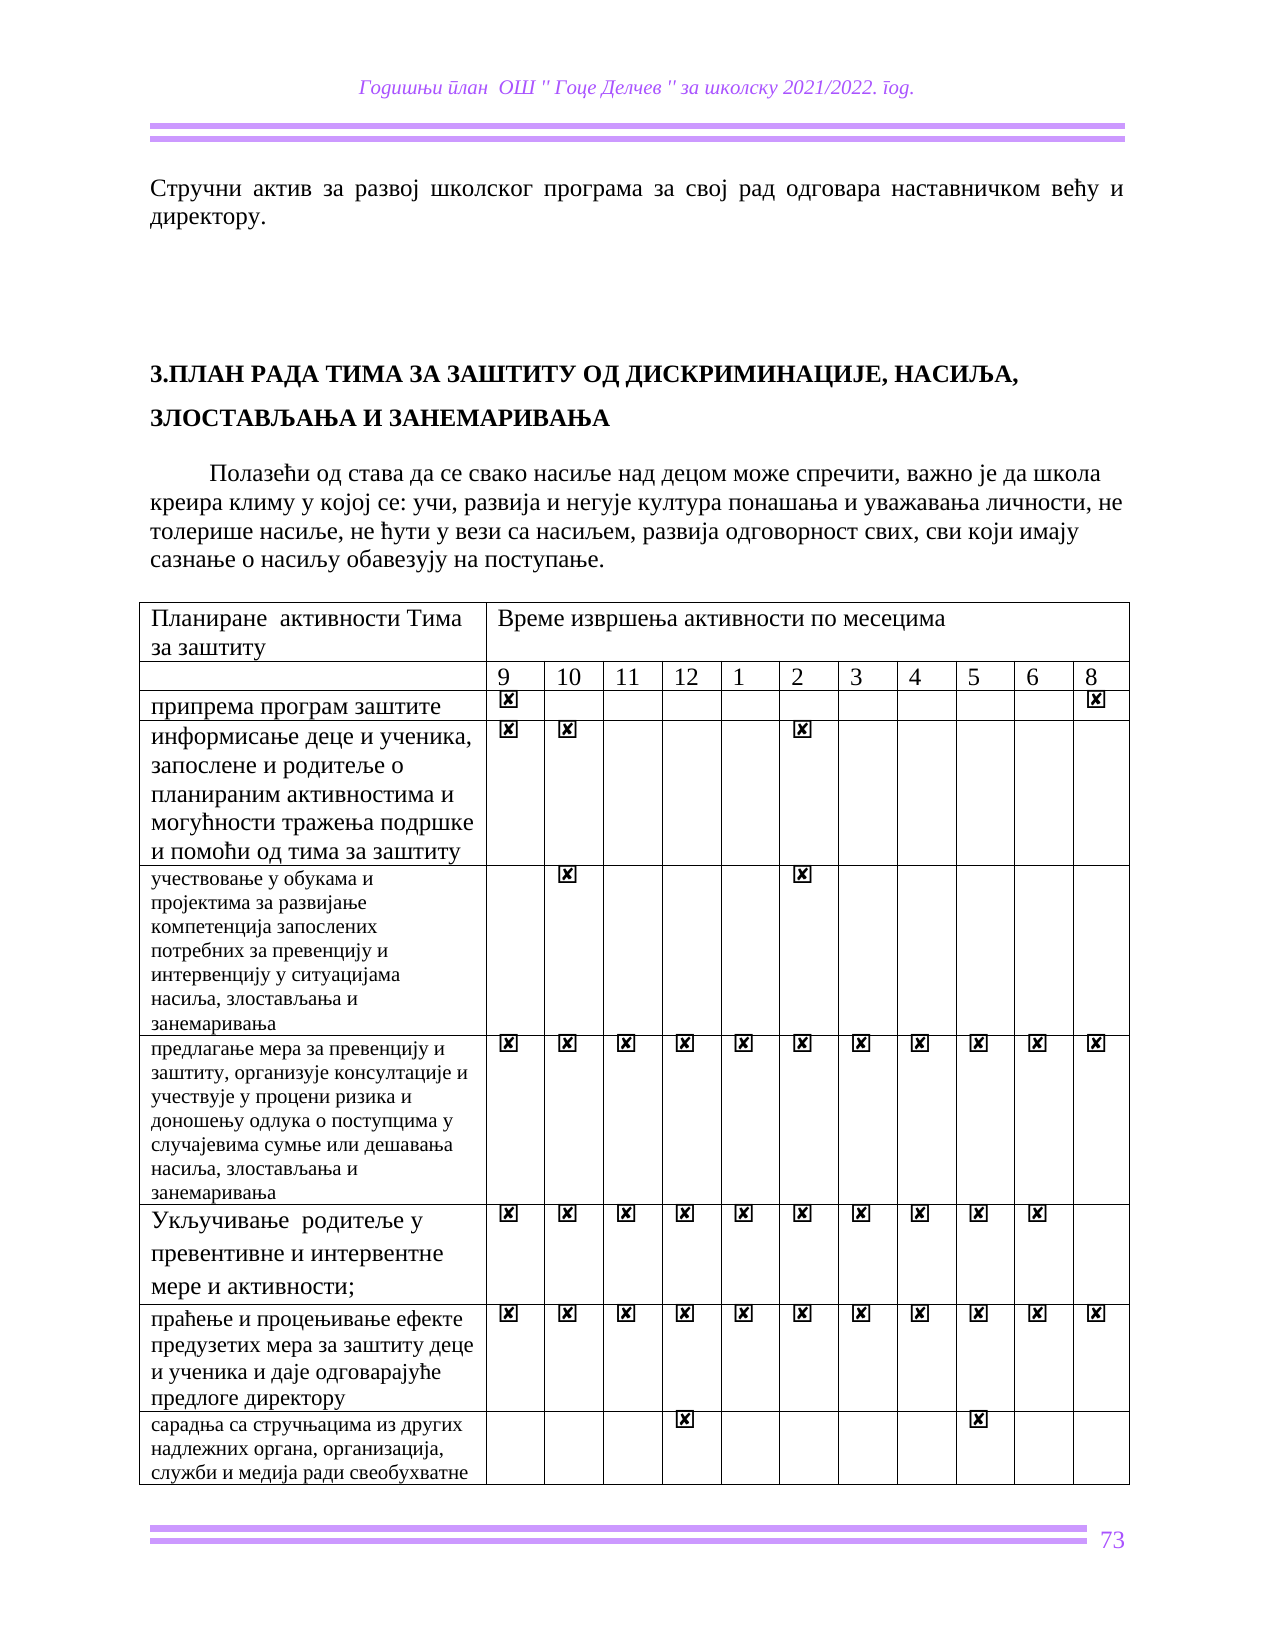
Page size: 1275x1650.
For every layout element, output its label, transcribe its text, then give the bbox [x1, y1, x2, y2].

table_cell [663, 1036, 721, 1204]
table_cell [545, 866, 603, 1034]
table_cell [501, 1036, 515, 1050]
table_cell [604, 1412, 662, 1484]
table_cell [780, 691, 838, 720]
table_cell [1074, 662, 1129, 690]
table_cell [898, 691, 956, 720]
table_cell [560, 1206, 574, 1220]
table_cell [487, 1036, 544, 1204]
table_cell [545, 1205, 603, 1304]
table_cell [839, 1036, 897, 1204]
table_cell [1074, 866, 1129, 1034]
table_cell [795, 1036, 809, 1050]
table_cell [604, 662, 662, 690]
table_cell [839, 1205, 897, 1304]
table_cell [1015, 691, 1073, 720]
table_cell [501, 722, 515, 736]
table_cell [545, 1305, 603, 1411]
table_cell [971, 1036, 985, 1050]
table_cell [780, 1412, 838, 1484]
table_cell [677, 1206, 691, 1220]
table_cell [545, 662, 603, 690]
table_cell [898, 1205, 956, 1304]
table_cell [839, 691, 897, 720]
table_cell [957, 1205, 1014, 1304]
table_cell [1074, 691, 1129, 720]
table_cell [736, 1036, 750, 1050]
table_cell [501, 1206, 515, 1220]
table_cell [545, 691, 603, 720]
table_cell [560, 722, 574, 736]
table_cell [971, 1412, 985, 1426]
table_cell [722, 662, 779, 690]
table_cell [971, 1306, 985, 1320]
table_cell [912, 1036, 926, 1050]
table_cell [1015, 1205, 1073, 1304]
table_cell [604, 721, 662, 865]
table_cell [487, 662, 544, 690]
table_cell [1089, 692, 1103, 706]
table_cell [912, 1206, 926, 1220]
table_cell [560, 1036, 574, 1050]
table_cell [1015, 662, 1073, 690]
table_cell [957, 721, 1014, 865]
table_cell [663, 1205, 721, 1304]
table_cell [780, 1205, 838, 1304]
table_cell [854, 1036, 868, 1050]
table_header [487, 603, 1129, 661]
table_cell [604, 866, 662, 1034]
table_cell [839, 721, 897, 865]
text Стручни актив за развој школског програма за свој рад одговара наставничком већу и директору. [150, 173, 1125, 230]
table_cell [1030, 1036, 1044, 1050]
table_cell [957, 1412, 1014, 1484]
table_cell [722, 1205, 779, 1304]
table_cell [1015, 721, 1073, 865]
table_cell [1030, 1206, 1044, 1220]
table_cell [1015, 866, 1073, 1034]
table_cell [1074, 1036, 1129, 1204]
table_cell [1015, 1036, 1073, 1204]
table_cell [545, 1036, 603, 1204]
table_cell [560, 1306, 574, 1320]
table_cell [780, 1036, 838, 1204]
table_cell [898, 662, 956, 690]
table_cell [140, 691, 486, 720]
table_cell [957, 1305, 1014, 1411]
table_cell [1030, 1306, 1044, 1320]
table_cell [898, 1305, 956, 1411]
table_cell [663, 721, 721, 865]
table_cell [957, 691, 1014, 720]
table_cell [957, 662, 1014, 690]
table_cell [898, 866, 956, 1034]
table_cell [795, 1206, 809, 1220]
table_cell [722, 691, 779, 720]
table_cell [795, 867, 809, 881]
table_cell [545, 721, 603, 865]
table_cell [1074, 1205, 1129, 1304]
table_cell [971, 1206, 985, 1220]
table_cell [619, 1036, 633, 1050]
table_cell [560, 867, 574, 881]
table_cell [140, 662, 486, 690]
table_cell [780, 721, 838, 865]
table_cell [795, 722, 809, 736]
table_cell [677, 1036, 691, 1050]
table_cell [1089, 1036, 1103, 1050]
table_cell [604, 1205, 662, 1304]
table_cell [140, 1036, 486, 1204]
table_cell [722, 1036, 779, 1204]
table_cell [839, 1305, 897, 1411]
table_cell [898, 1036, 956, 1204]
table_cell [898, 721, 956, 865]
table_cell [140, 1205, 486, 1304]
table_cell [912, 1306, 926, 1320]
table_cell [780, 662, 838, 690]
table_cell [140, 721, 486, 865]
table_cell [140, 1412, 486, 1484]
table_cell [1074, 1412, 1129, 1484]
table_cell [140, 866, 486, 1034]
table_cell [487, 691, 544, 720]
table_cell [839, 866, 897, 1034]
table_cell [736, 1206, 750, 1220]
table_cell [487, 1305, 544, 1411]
text Полазећи од става да се свако насиље над децом може спречити, важно је да школа креира климу у којој се: учи, развија и негује култура понашања и уважавања личности, не толерише насиље, не ћути у вези са насиљем, развија одговорност свих, сви који имају сазнање о насиљу обавезују на поступање. [150, 458, 1125, 573]
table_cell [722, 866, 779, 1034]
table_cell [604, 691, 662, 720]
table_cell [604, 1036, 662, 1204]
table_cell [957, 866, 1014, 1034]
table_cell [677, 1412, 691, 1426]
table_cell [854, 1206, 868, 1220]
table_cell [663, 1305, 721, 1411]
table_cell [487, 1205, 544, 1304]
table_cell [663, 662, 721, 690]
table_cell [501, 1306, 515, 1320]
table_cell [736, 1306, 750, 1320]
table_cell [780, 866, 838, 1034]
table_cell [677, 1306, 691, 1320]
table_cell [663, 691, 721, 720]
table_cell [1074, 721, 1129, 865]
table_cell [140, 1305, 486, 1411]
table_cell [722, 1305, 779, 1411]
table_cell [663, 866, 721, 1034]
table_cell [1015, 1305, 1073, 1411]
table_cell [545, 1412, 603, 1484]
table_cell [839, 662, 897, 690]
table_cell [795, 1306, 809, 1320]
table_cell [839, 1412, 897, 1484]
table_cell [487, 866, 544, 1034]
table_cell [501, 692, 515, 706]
text 3.ПЛАН РАДА ТИМА ЗА ЗАШТИТУ ОД ДИСКРИМИНАЦИЈЕ, НАСИЉА, ЗЛОСТАВЉАЊА И ЗАНЕМАРИВАЊА [150, 359, 1125, 431]
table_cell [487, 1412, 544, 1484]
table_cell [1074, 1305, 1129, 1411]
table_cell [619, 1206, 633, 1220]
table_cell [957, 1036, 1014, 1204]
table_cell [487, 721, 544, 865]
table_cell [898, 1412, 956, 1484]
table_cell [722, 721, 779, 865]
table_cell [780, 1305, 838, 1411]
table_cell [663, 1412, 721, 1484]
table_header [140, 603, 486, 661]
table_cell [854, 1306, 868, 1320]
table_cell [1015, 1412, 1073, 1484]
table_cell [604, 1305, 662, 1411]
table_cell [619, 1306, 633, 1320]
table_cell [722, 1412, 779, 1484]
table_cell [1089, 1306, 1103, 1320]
